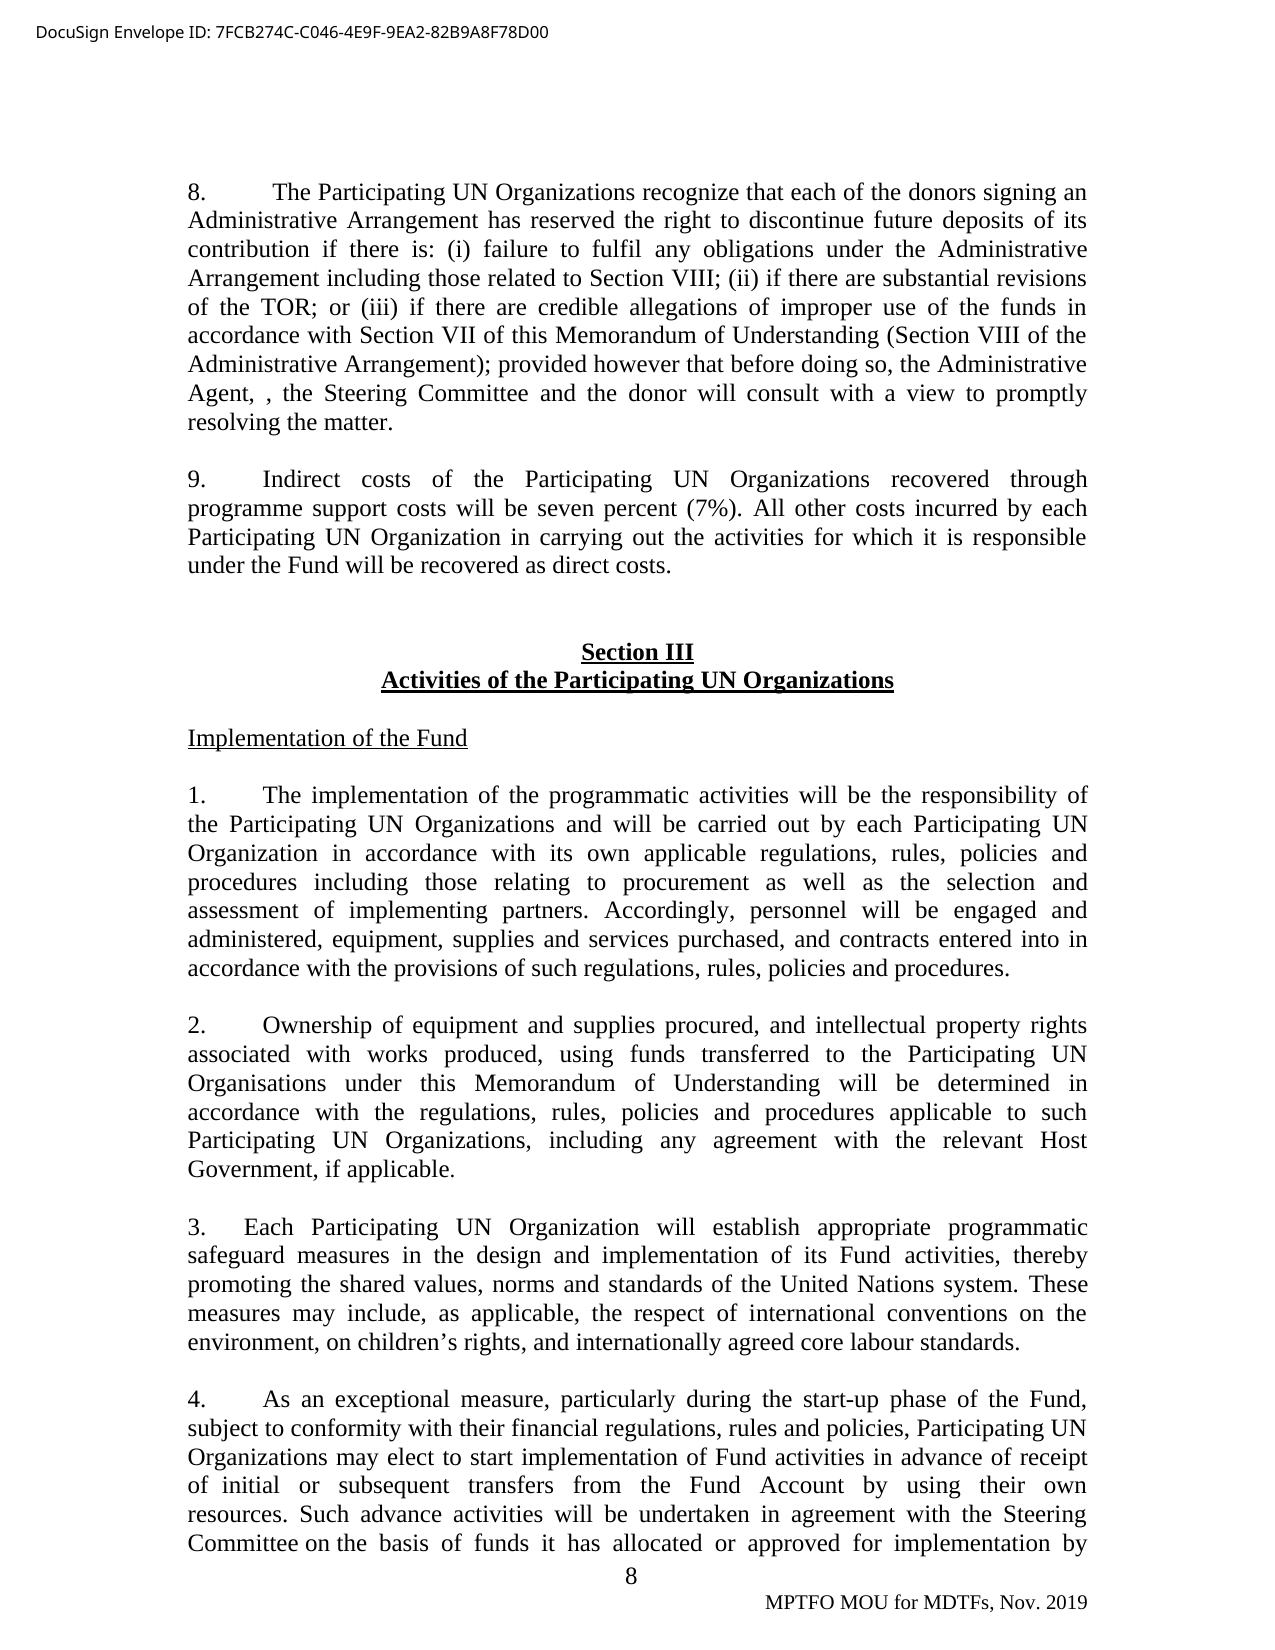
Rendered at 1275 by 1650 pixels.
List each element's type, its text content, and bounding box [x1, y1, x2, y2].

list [187, 1384, 1088, 1557]
list The Participating UN Organizations recognize that each of the donors signing an Administrative Arrangement has reserved the right to discontinue future deposits of its contribution if there is: (i) failure to fulfil any obligations under the Administrative Arrangement including those related to Section VIII; (ii) if there are substantial revisions of the TOR; or (iii) if there are credible allegations of improper use of the funds in accordance with Section VII of this Memorandum of Understanding (Section VIII of the Administrative Arrangement); provided however that before doing so, the Administrative Agent, , the Steering Committee and the donor will consult with a view to promptly resolving the matter. [187, 177, 1088, 435]
text Implementation of the Fund [187, 723, 1100, 752]
text Activities of the Participating UN Organizations [187, 665, 1088, 694]
subtitle Section III [187, 637, 1088, 665]
list Ownership of equipment and supplies procured, and intellectual property rights associated with works produced, using funds transferred to the Participating UN Organisations under this Memorandum of Understanding will be determined in accordance with the regulations, rules, policies and procedures applicable to such Participating UN Organizations, including any agreement with the relevant Host Government, if applicable. [187, 1011, 1088, 1183]
list The implementation of the programmatic activities will be the responsibility of the Participating UN Organizations and will be carried out by each Participating UN Organization in accordance with its own applicable regulations, rules, policies and procedures including those relating to procurement as well as the selection and assessment of implementing partners. Accordingly, personnel will be engaged and administered, equipment, supplies and services purchased, and contracts entered into in accordance with the provisions of such regulations, rules, policies and procedures. [187, 781, 1088, 982]
list Indirect costs of the Participating UN Organizations recovered through programme support costs will be seven percent (7%). All other costs incurred by each Participating UN Organization in carrying out the activities for which it is responsible under the Fund will be recovered as direct costs. [187, 464, 1088, 579]
list Each Participating UN Organization will establish appropriate programmatic safeguard measures in the design and implementation of its Fund activities, thereby promoting the shared values, norms and standards of the United Nations system. These measures may include, as applicable, the respect of international conventions on the environment, on children’s rights, and internationally agreed core labour standards. [187, 1212, 1088, 1356]
